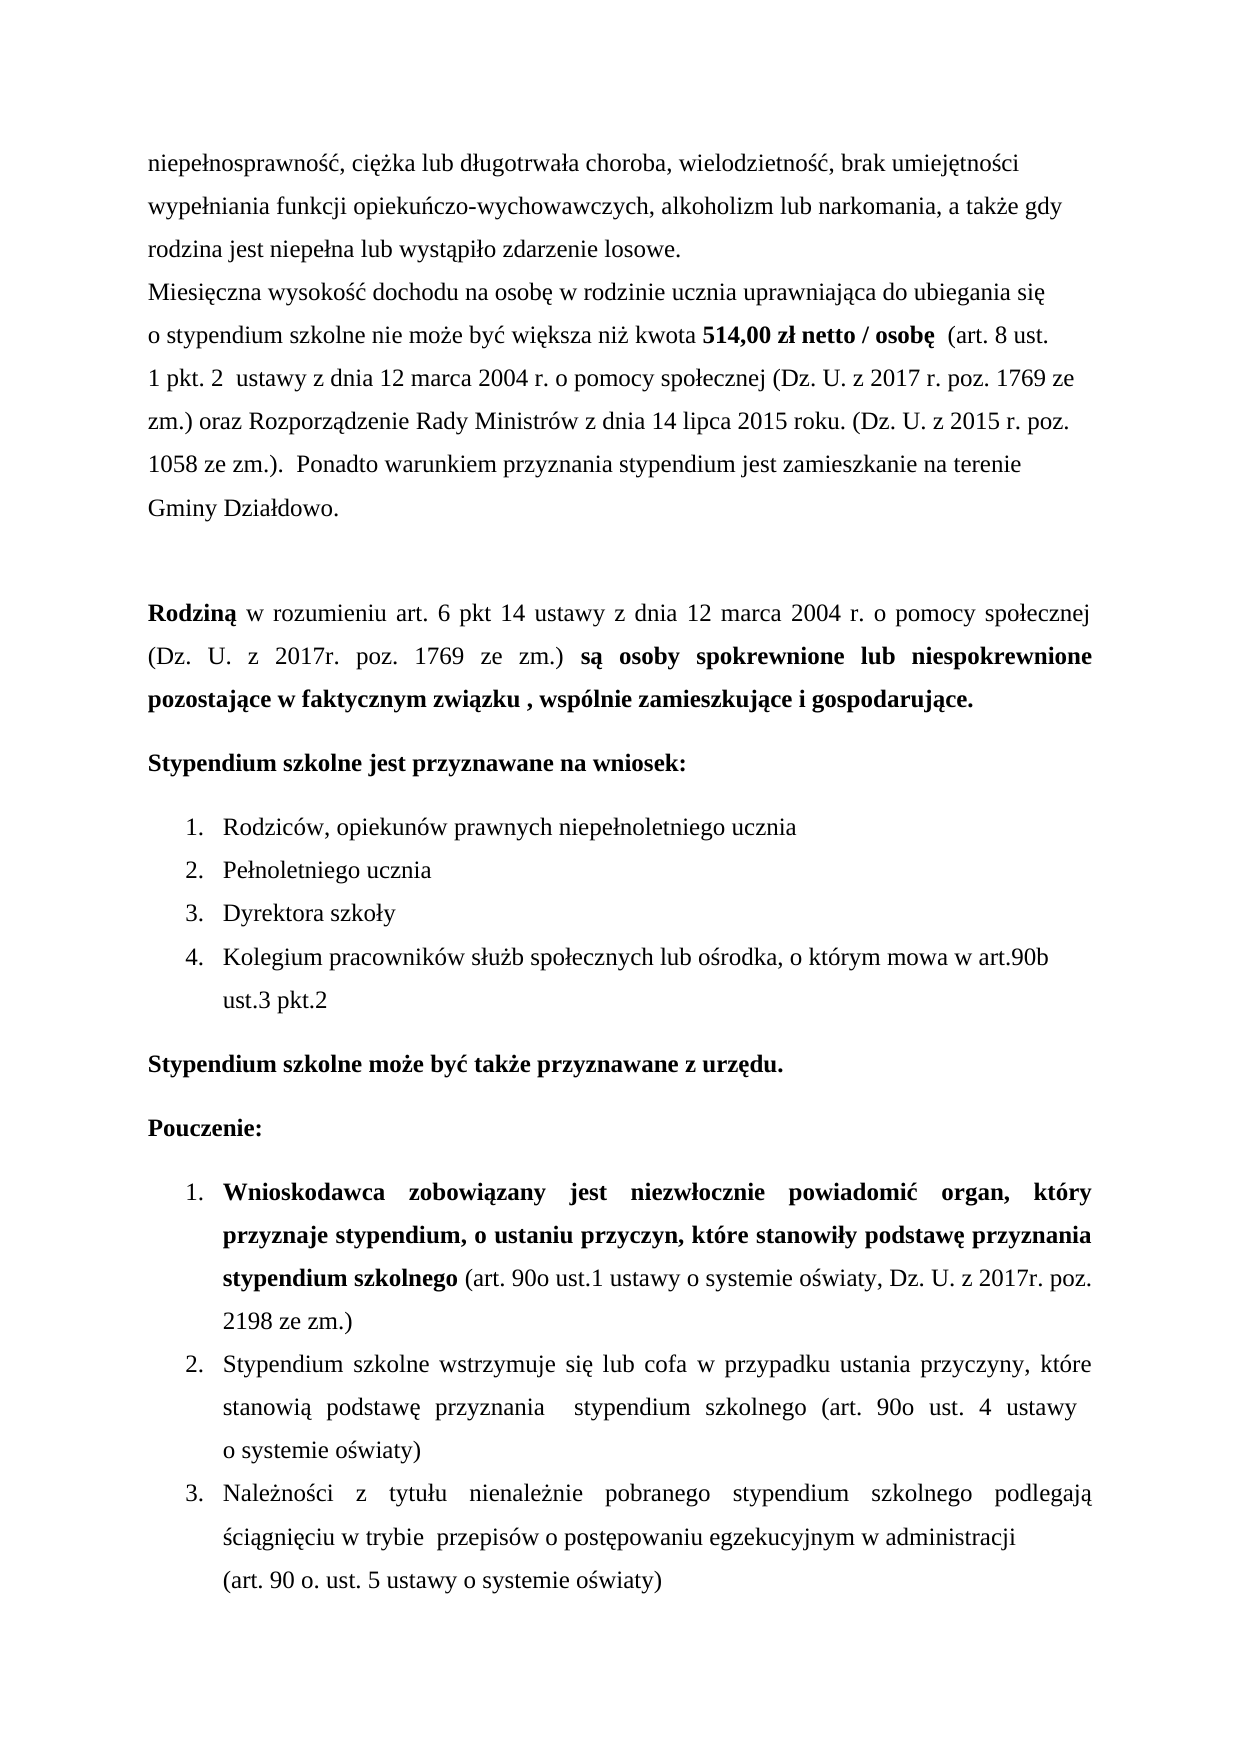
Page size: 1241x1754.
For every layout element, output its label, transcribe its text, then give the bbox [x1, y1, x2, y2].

list Rodziców, opiekunów prawnych niepełnoletniego ucznia [185, 812, 1093, 841]
list (art. 90 o. ust. 5 ustawy o systemie oświaty) [223, 1565, 1093, 1593]
text Pouczenie: [148, 1113, 1093, 1141]
list Należności z tytułu nienależnie pobranego stypendium szkolnego podlegają ściągnięciu w trybie przepisów o postępowaniu egzekucyjnym w administracji [185, 1478, 1093, 1550]
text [148, 148, 1093, 563]
list Kolegium pracowników służb społecznych lub ośrodka, o którym mowa w art.90b ust.3 pkt.2 [185, 942, 1093, 1013]
list Pełnoletniego ucznia [185, 855, 1093, 884]
list Wnioskodawca zobowiązany jest niezwłocznie powiadomić organ, który przyznaje stypendium, o ustaniu przyczyn, które stanowiły podstawę przyznania stypendium szkolnego (art. 90o ust.1 ustawy o systemie oświaty, Dz. U. z 2017r. poz. 2198 ze zm.) [185, 1177, 1093, 1335]
text Rodziną w rozumieniu art. 6 pkt 14 ustawy z dnia 12 marca 2004 r. o pomocy społecznej (Dz. U. z 2017r. poz. 1769 ze zm.) są osoby spokrewnione lub niespokrewnione pozostające w faktycznym związku , wspólnie zamieszkujące i gospodarujące. [148, 598, 1093, 713]
text Stypendium szkolne może być także przyznawane z urzędu. [148, 1049, 1093, 1077]
text Stypendium szkolne jest przyznawane na wniosek: [148, 748, 1093, 777]
list Dyrektora szkoły [185, 898, 1093, 927]
list Stypendium szkolne wstrzymuje się lub cofa w przypadku ustania przyczyny, które stanowią podstawę przyznania stypendium szkolnego (art. 90o ust. 4 ustawy o systemie oświaty) [185, 1349, 1093, 1464]
